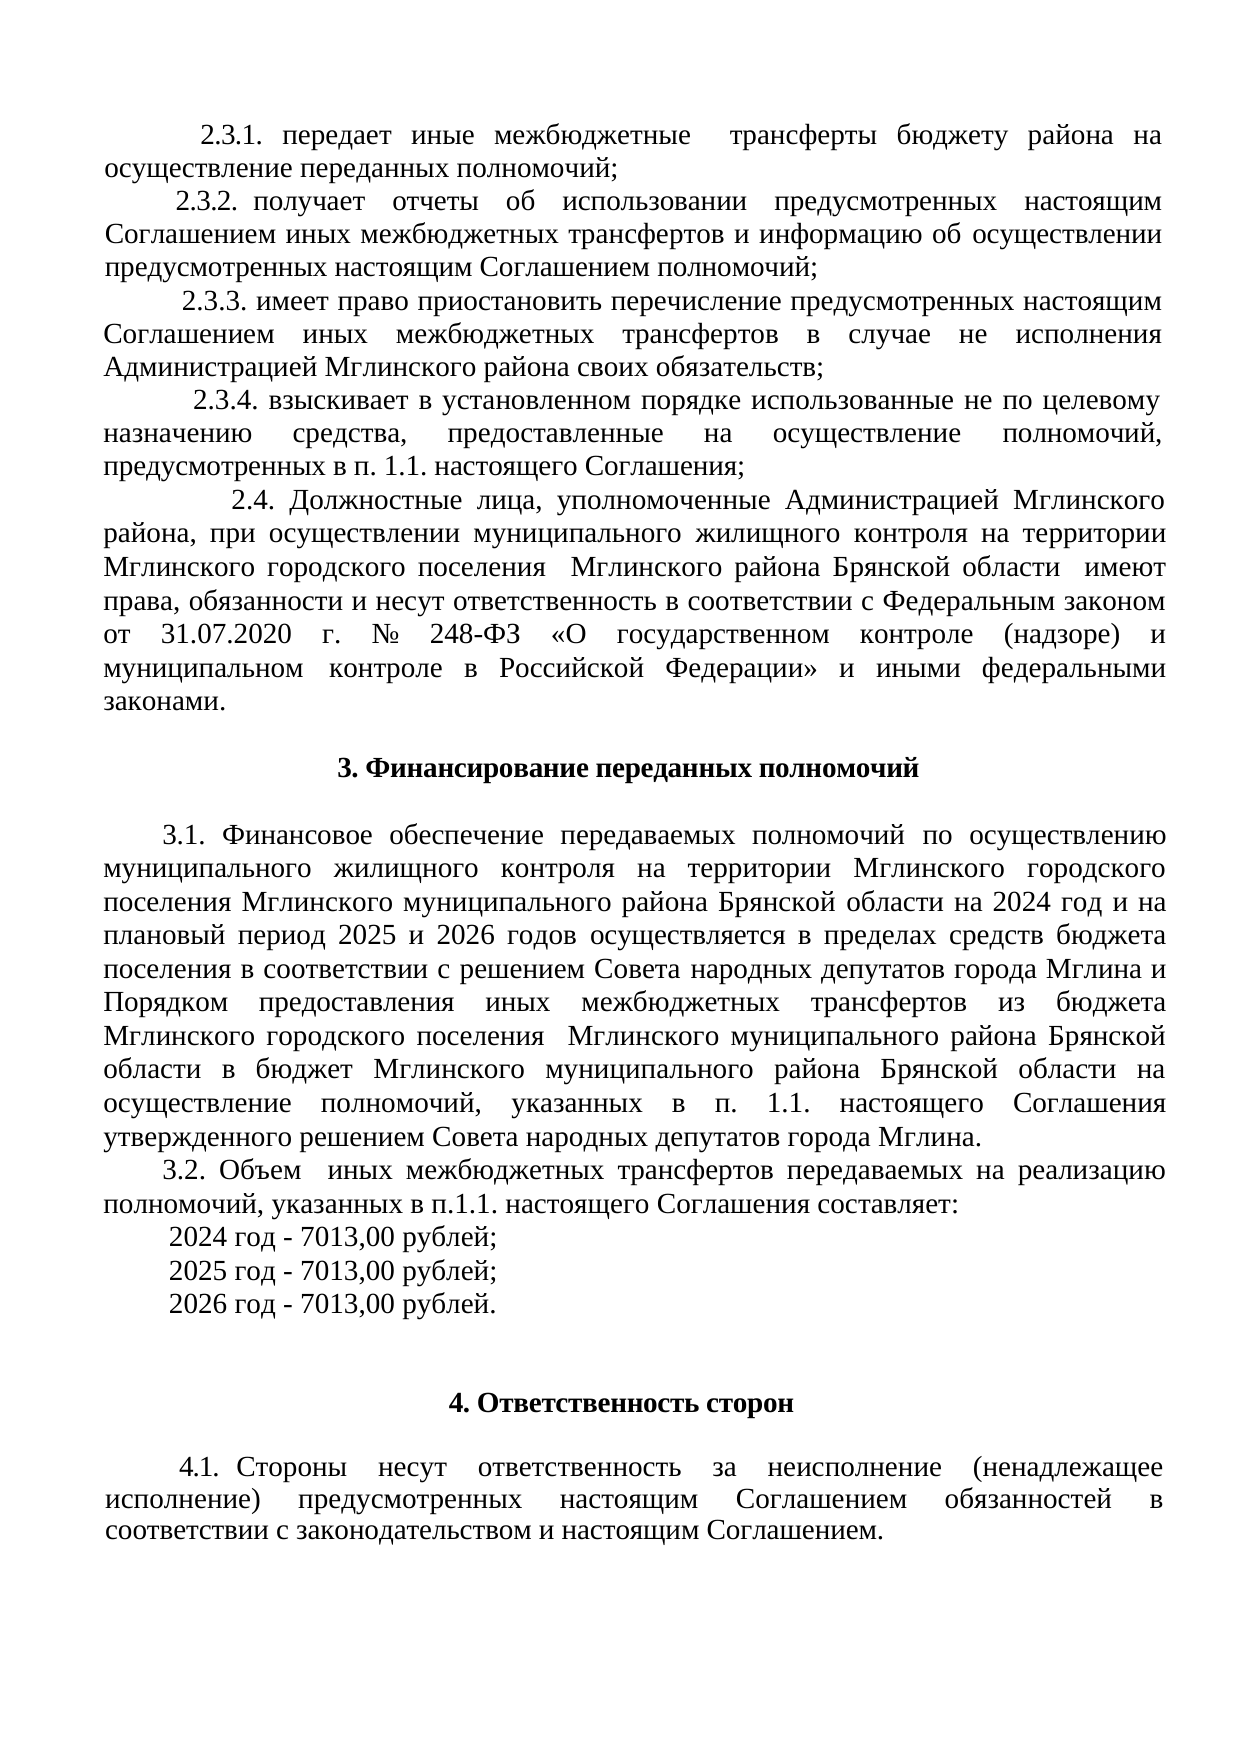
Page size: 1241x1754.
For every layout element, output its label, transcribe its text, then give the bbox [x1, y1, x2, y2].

text 2.3.2. получает отчеты об использовании предусмотренных настоящим Соглашением иных межбюджетных трансфертов и информацию об осуществлении предусмотренных настоящим Соглашением полномочий; [104, 184, 1162, 283]
text 4. Ответственность сторон [448, 1386, 1167, 1419]
text 3.2. Объем иных межбюджетных трансфертов передаваемых на реализацию полномочий, указанных в п.1.1. настоящего Соглашения составляет: [103, 1152, 1167, 1219]
text 2026 год - 7013,00 рублей. [103, 1286, 1167, 1320]
text 3. Финансирование переданных полномочий [337, 750, 1167, 783]
text 4.1. Стороны несут ответственность за неисполнение (ненадлежащее исполнение) предусмотренных настоящим Соглашением обязанностей в соответствии с законодательством и настоящим Соглашением. [105, 1452, 1164, 1546]
text 2025 год - 7013,00 рублей; [103, 1253, 1167, 1286]
text 2.3.3. имеет право приостановить перечисление предусмотренных настоящим Соглашением иных межбюджетных трансфертов в случае не исполнения Администрацией Мглинского района своих обязательств; [103, 284, 1163, 383]
text 3.1. Финансовое обеспечение передаваемых полномочий по осуществлению муниципального жилищного контроля на территории Мглинского городского поселения Мглинского муниципального района Брянской области на 2024 год и на плановый период 2025 и 2026 годов осуществляется в пределах средств бюджета поселения в соответствии с решением Совета народных депутатов города Мглина и Порядком предоставления иных межбюджетных трансфертов из бюджета Мглинского городского поселения Мглинского муниципального района Брянской области в бюджет Мглинского муниципального района Брянской области на осуществление полномочий, указанных в п. 1.1. настоящего Соглашения утвержденного решением Совета народных депутатов города Мглина. [103, 817, 1167, 1152]
text 2.3.4. взыскивает в установленном порядке использованные не по целевому назначению средства, предоставленные на осуществление полномочий, предусмотренных в п. 1.1. настоящего Соглашения; [103, 383, 1162, 482]
list 2.4. Должностные лица, уполномоченные Администрацией Мглинского района, при осуществлении муниципального жилищного контроля на территории Мглинского городского поселения Мглинского района Брянской области имеют права, обязанности и несут ответственность в соответствии с Федеральным законом от 31.07.2020 г. № 248-ФЗ «О государственном контроле (надзоре) и муниципальном контроле в Российской Федерации» и иными федеральными законами. [103, 482, 1167, 717]
text 2024 год - 7013,00 рублей; [103, 1219, 1167, 1253]
text 2.3.1. передает иные межбюджетные трансферты бюджету района на осуществление переданных полномочий; [104, 118, 1163, 184]
